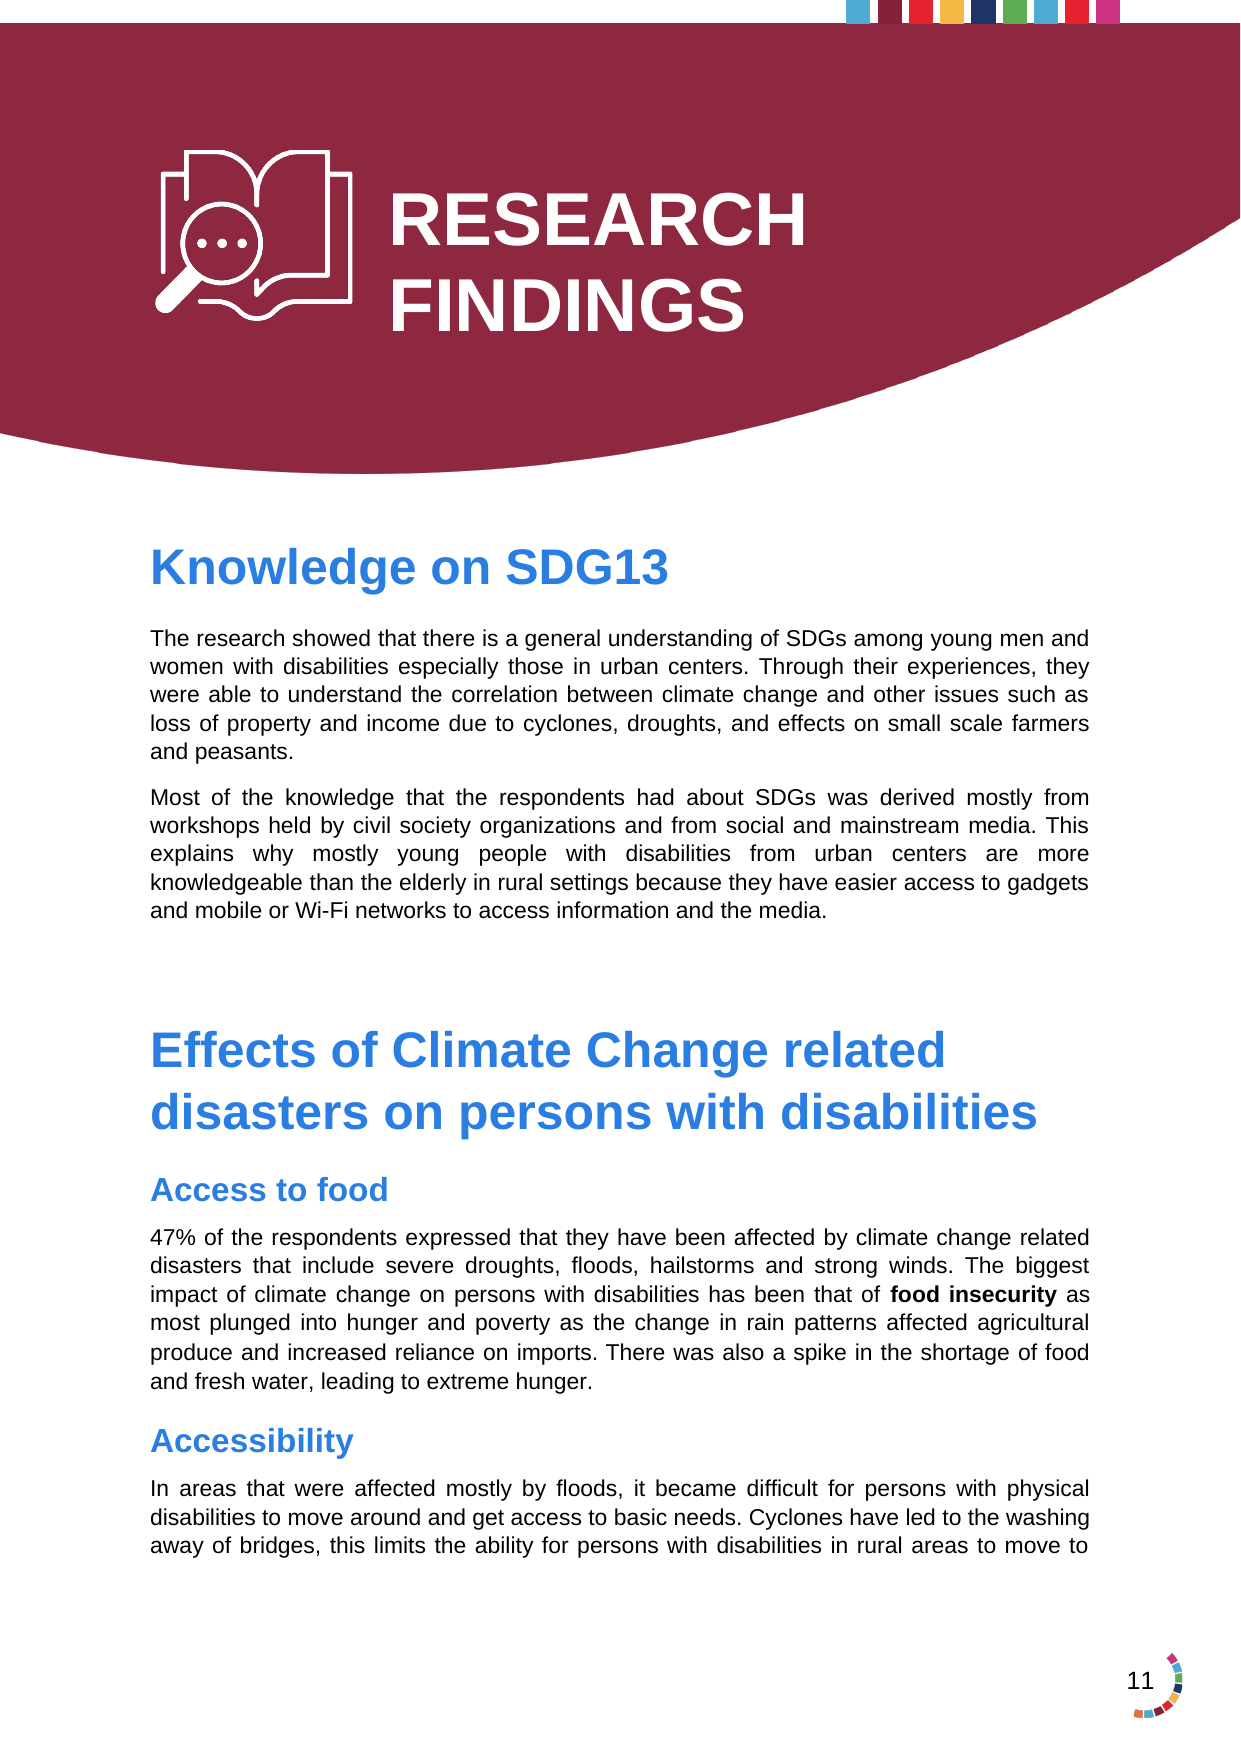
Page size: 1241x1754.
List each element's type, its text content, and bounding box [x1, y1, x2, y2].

picture [0, 23, 1241, 474]
subtitle Research Findings [150, 175, 1090, 347]
text The research showed that there is a general understanding of SDGs among young men and women with disabilities especially those in urban centers. Through their experiences, they were able to understand the correlation between climate change and other issues such as loss of property and income due to cyclones, droughts, and effects on small scale farmers and peasants. [150, 624, 1090, 765]
subtitle Knowledge on SDG13 [150, 537, 1090, 595]
subtitle Access to food [150, 1170, 1090, 1208]
subtitle Effects of Climate Change related disasters on persons with disabilities [150, 1021, 1090, 1140]
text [150, 1475, 1090, 1558]
text 47% of the respondents expressed that they have been affected by climate change related disasters that include severe droughts, floods, hailstorms and strong winds. The biggest impact of climate change on persons with disabilities has been that of food insecurity as most plunged into hunger and poverty as the change in rain patterns affected agricultural produce and increased reliance on imports. There was also a spike in the shortage of food and fresh water, leading to extreme hunger. [150, 1224, 1090, 1394]
text Most of the knowledge that the respondents had about SDGs was derived mostly from workshops held by civil society organizations and from social and mainstream media. This explains why mostly young people with disabilities from urban centers are more knowledgeable than the elderly in rural settings because they have easier access to gadgets and mobile or Wi-Fi networks to access information and the media. [150, 783, 1090, 923]
picture [1133, 1653, 1183, 1718]
subtitle Accessibility [150, 1421, 1090, 1460]
